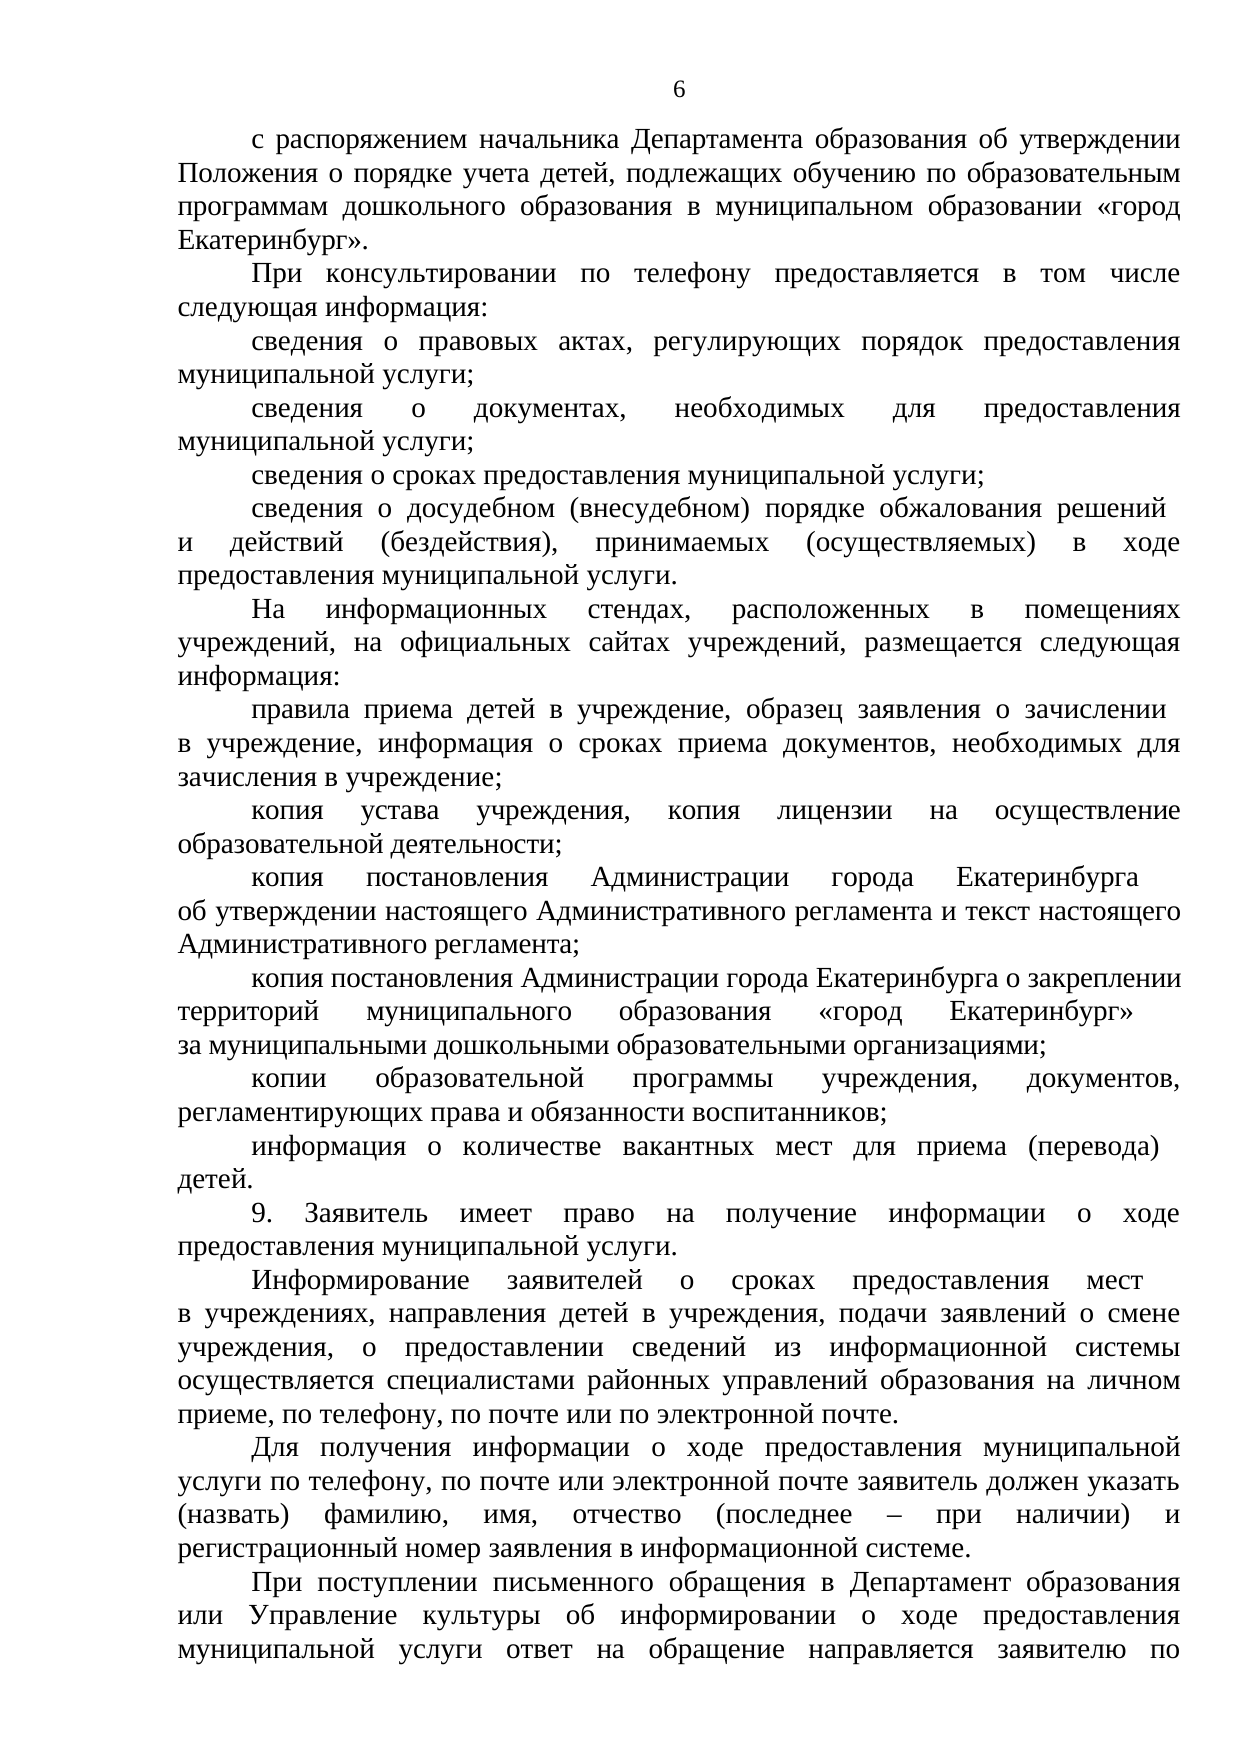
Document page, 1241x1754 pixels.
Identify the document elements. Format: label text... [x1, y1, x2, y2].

text На информационных стендах, расположенных в помещениях учреждений, на официальных сайтах учреждений, размещается следующая информация: [177, 591, 1181, 692]
text информация о количестве вакантных мест для приема (перевода) детей. [177, 1128, 1181, 1195]
text сведения о досудебном (внесудебном) порядке обжалования решений и действий (бездействия), принимаемых (осуществляемых) в ходе предоставления муниципальной услуги. [177, 490, 1181, 591]
text копии образовательной программы учреждения, документов, регламентирующих права и обязанности воспитанников; [177, 1061, 1181, 1128]
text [177, 1564, 1181, 1664]
text Информирование заявителей о сроках предоставления мест в учреждениях, направления детей в учреждения, подачи заявлений о смене учреждения, о предоставлении сведений из информационной системы осуществляется специалистами районных управлений образования на личном приеме, по телефону, по почте или по электронной почте. [177, 1262, 1181, 1429]
text правила приема детей в учреждение, образец заявления о зачислении в учреждение, информация о сроках приема документов, необходимых для зачисления в учреждение; [177, 692, 1181, 792]
text копия постановления Администрации города Екатеринбурга об утверждении настоящего Административного регламента и текст настоящего Административного регламента; [177, 859, 1181, 960]
text сведения о документах, необходимых для предоставления муниципальной услуги; [177, 390, 1181, 457]
text 9. Заявитель имеет право на получение информации о ходе предоставления муниципальной услуги. [177, 1195, 1181, 1262]
text копия устава учреждения, копия лицензии на осуществление образовательной деятельности; [177, 792, 1181, 859]
text сведения о правовых актах, регулирующих порядок предоставления муниципальной услуги; [177, 323, 1181, 390]
text с распоряжением начальника Департамента образования об утверждении Положения о порядке учета детей, подлежащих обучению по образовательным программам дошкольного образования в муниципальном образовании «город Екатеринбург». [177, 121, 1181, 256]
text сведения о сроках предоставления муниципальной услуги; [177, 457, 1181, 490]
text Для получения информации о ходе предоставления муниципальной услуги по телефону, по почте или электронной почте заявитель должен указать (назвать) фамилию, имя, отчество (последнее – при наличии) и регистрационный номер заявления в информационной системе. [177, 1429, 1181, 1564]
text При консультировании по телефону предоставляется в том числе следующая информация: [177, 256, 1181, 323]
text копия постановления Администрации города Екатеринбурга о закреплении территорий муниципального образования «город Екатеринбург» за муниципальными дошкольными образовательными организациями; [177, 960, 1181, 1061]
